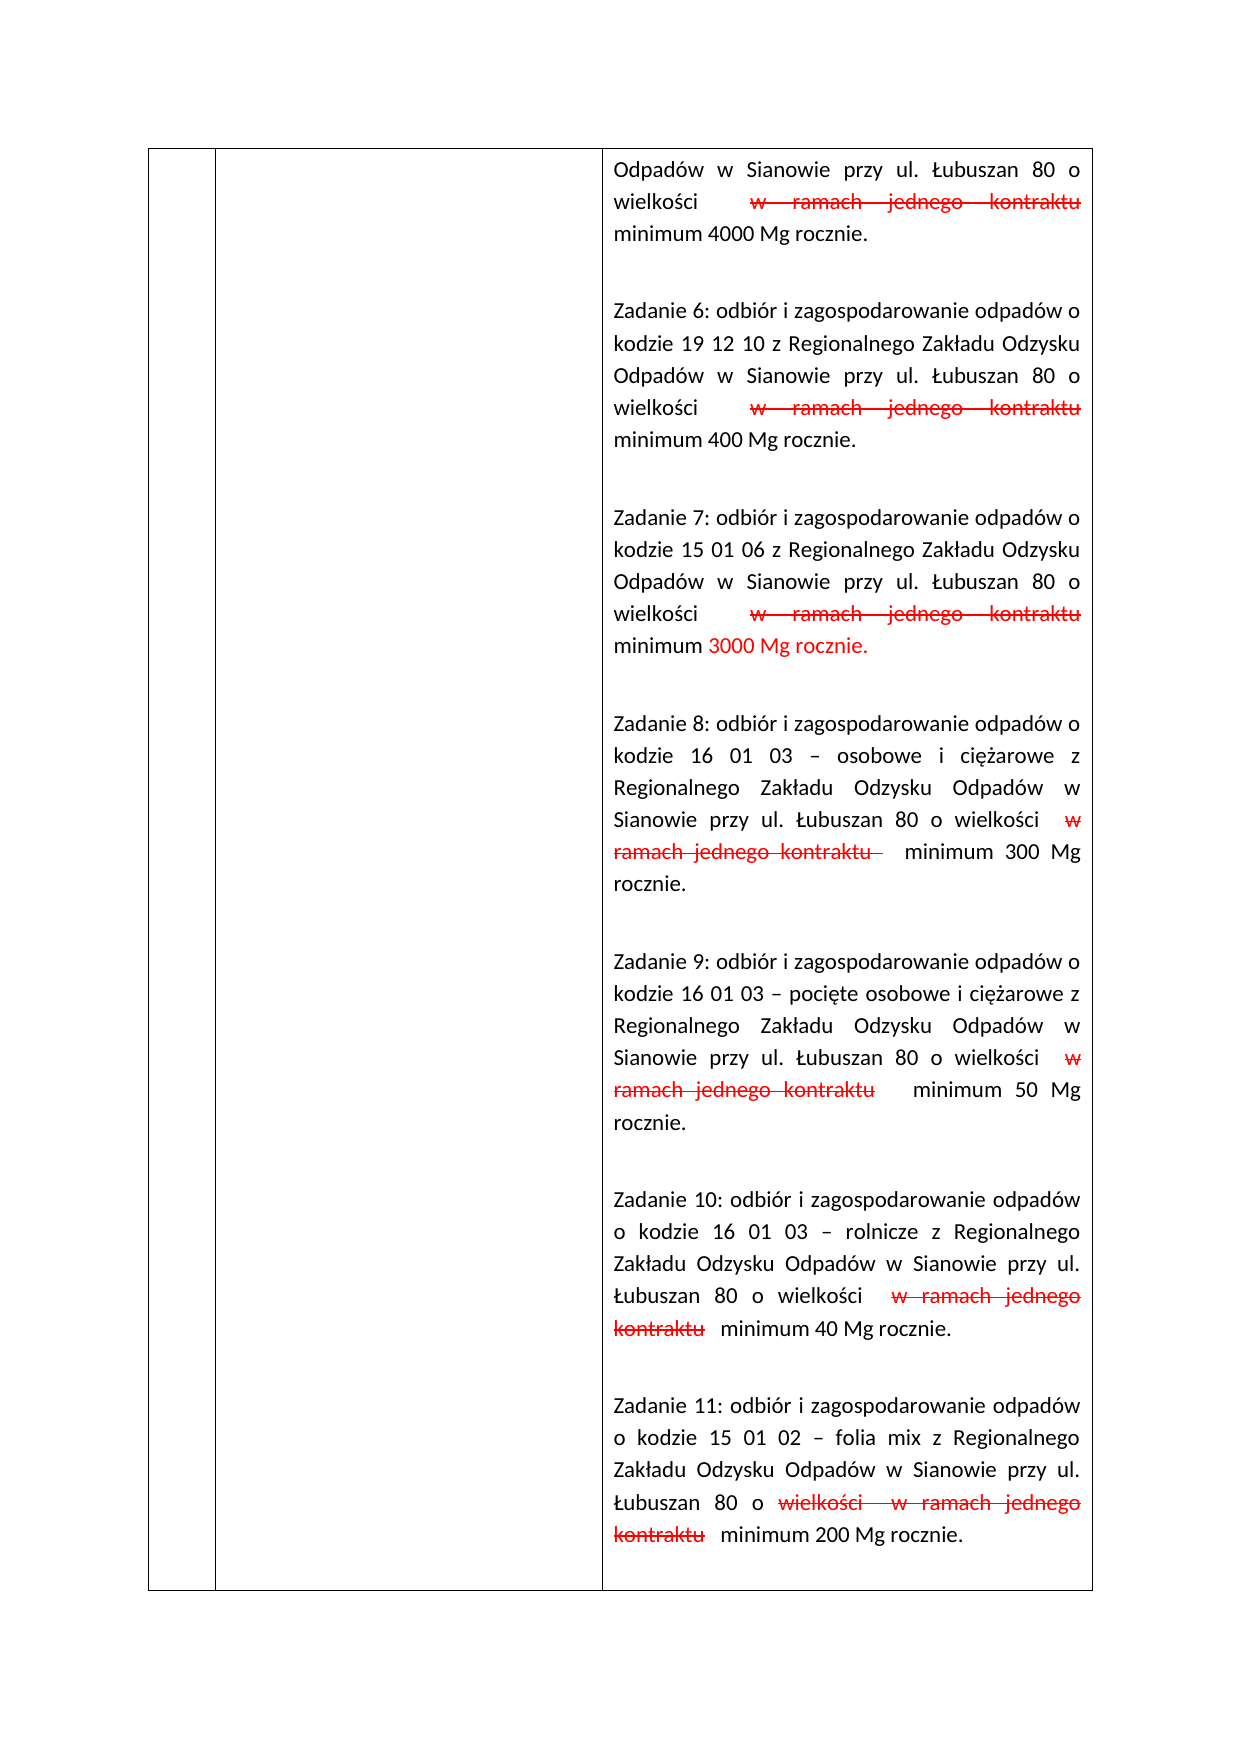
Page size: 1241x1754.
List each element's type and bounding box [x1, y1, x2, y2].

table_cell [216, 149, 602, 1590]
table_cell [149, 149, 215, 1590]
table_cell [603, 149, 1092, 1590]
